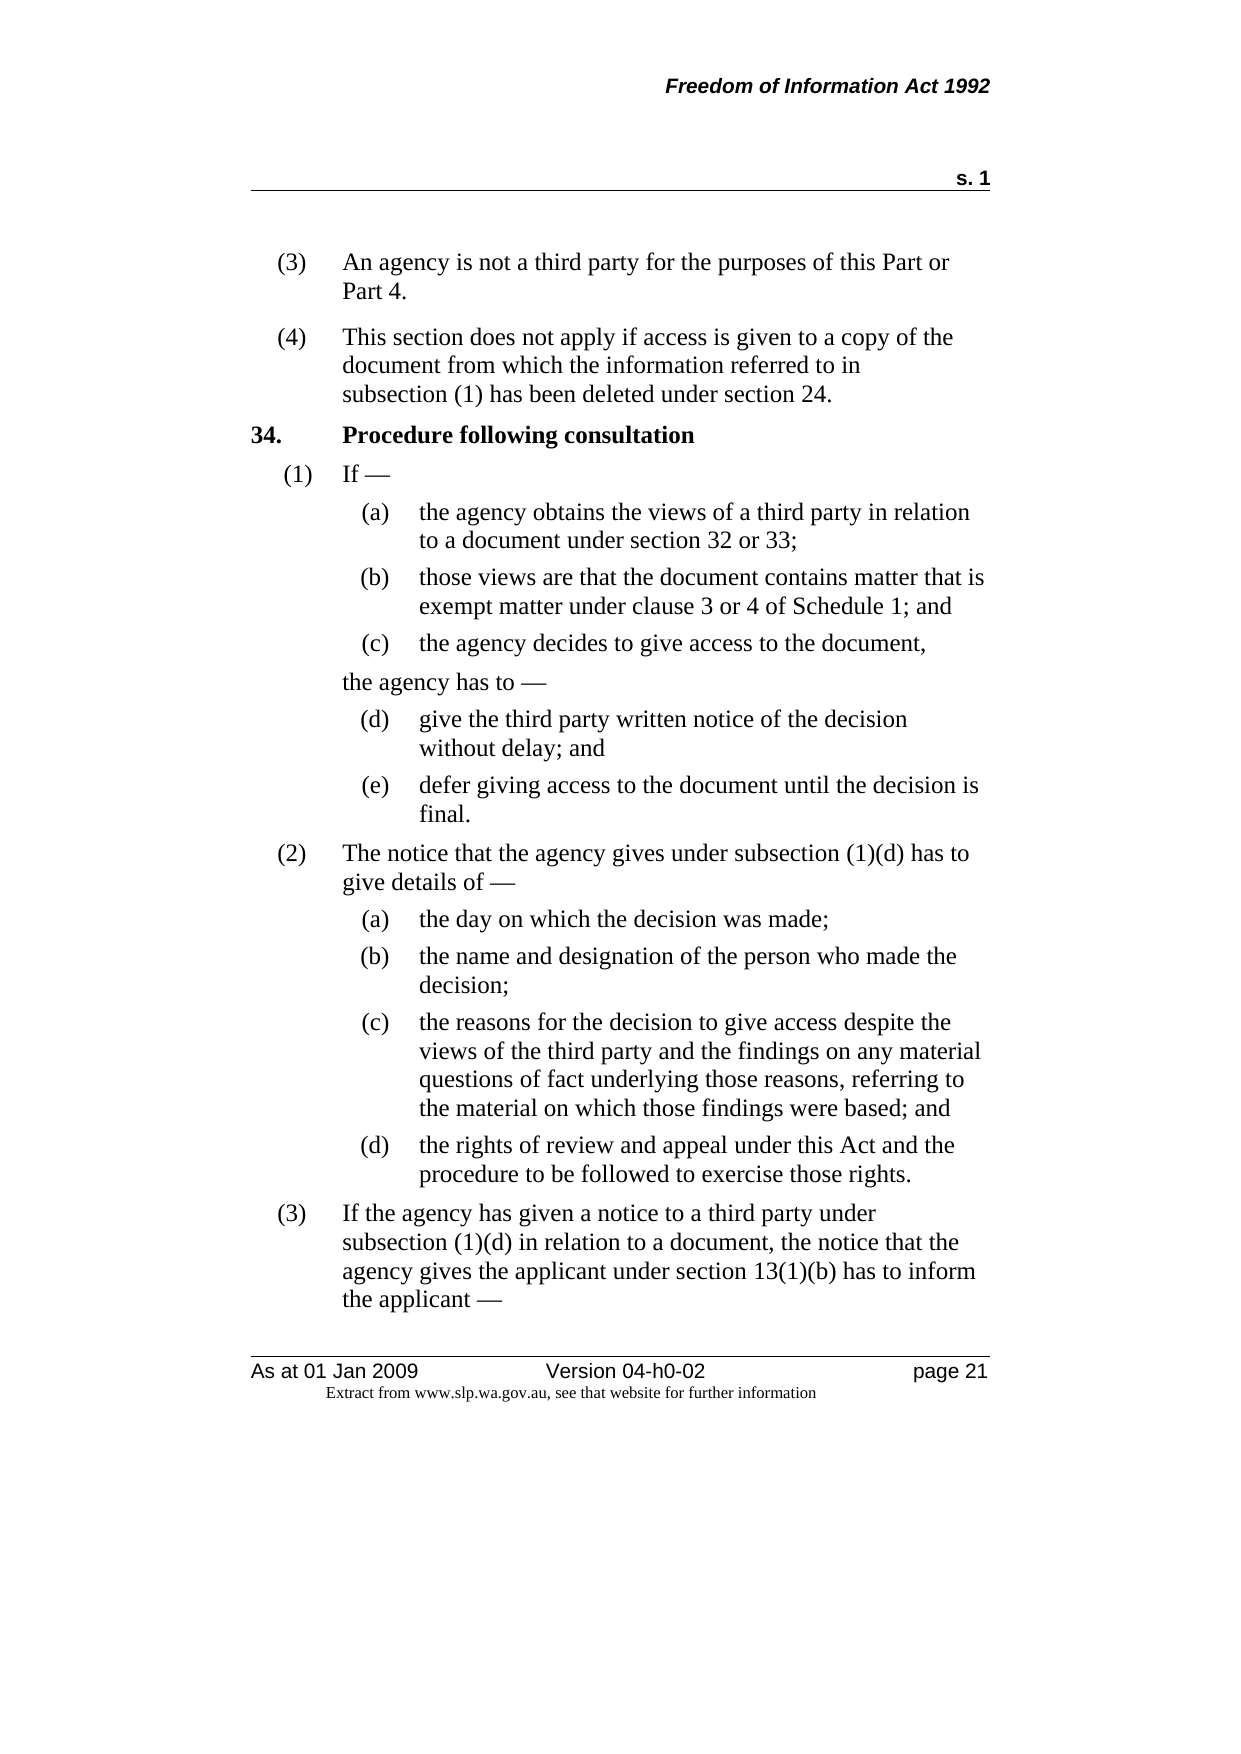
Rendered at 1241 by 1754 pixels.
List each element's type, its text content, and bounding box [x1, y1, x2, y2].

text (3) If the agency has given a notice to a third party under subsection (1)(d) in relation to a document, the notice that the agency gives the applicant under section 13(1)(b) has to inform the applicant — [251, 1198, 990, 1313]
text (b) the name and designation of the person who made the decision; [251, 941, 990, 999]
subtitle 34. Procedure following consultation [251, 420, 990, 449]
text (d) give the third party written notice of the decision without delay; and [251, 704, 990, 762]
text (a) the day on which the decision was made; [251, 904, 990, 933]
text (e) defer giving access to the document until the decision is final. [251, 770, 990, 828]
text (2) The notice that the agency gives under subsection (1)(d) has to give details of — [251, 838, 990, 896]
text (c) the reasons for the decision to give access despite the views of the third party and the findings on any material questions of fact underlying those reasons, referring to the material on which those findings were based; and [251, 1007, 990, 1122]
text (a) the agency obtains the views of a third party in relation to a document under section 32 or 33; [251, 497, 990, 554]
text (1) If — [251, 459, 990, 488]
text (c) the agency decides to give access to the document, [251, 628, 990, 657]
text (b) those views are that the document contains matter that is exempt matter under clause 3 or 4 of Schedule 1; and [251, 562, 990, 620]
text (d) the rights of review and appeal under this Act and the procedure to be followed to exercise those rights. [251, 1130, 990, 1188]
text (4) This section does not apply if access is given to a copy of the document from which the information referred to in subsection (1) has been deleted under section 24. [251, 322, 990, 408]
text the agency has to — [251, 667, 990, 696]
text (3) An agency is not a third party for the purposes of this Part or Part 4. [251, 247, 990, 305]
